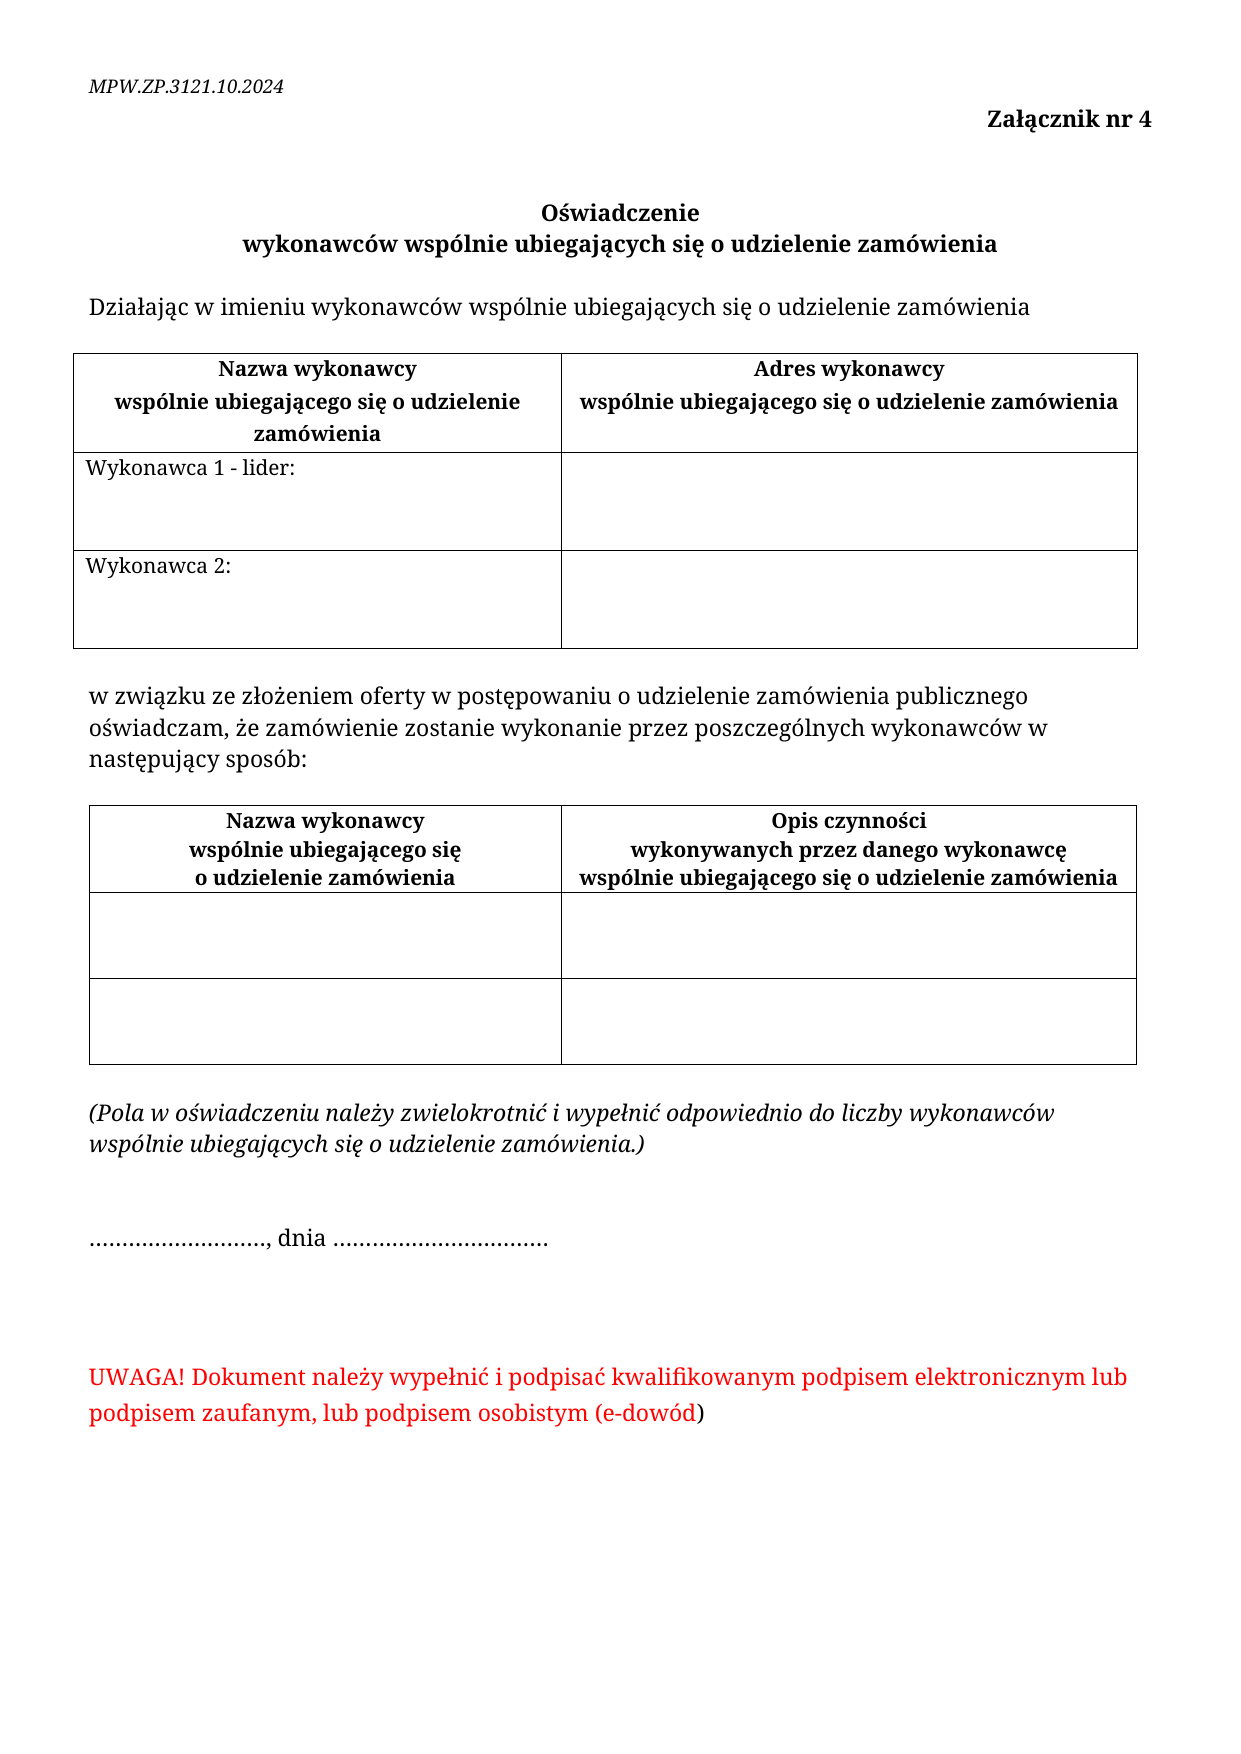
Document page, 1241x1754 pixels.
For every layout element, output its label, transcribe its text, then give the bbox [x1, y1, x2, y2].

text ………………………, dnia …………………………… [89, 1222, 1152, 1253]
text wykonawców wspólnie ubiegających się o udzielenie zamówienia [89, 228, 1152, 259]
table_cell [562, 453, 1137, 550]
table_cell Wykonawca 2: [74, 551, 561, 648]
table_cell [562, 979, 1136, 1064]
table_cell [562, 551, 1137, 648]
text Załącznik nr 4 [89, 103, 1152, 134]
table_header Nazwa wykonawcy wspólnie ubiegającego się o udzielenie zamówienia [90, 806, 561, 892]
text (Pola w oświadczeniu należy zwielokrotnić i wypełnić odpowiednio do liczby wykonawców wspólnie ubiegających się o udzielenie zamówienia.) [89, 1097, 1152, 1159]
text Oświadczenie [89, 197, 1152, 228]
table_header Opis czynności wykonywanych przez danego wykonawcę wspólnie ubiegającego się o udzielenie zamówienia [562, 806, 1136, 892]
table_cell [90, 893, 561, 978]
table_header Adres wykonawcy wspólnie ubiegającego się o udzielenie zamówienia [562, 354, 1137, 452]
table_cell [562, 893, 1136, 978]
text Działając w imieniu wykonawców wspólnie ubiegających się o udzielenie zamówienia [89, 291, 1152, 322]
table_cell [90, 979, 561, 1064]
table_header Nazwa wykonawcy wspólnie ubiegającego się o udzielenie zamówienia [74, 354, 561, 452]
table_cell Wykonawca 1 - lider: [74, 453, 561, 550]
text w związku ze złożeniem oferty w postępowaniu o udzielenie zamówienia publicznego oświadczam, że zamówienie zostanie wykonanie przez poszczególnych wykonawców w następujący sposób: [89, 680, 1152, 774]
text UWAGA! Dokument należy wypełnić i podpisać kwalifikowanym podpisem elektronicznym lub podpisem zaufanym, lub podpisem osobistym (e-dowód) [89, 1361, 1152, 1428]
